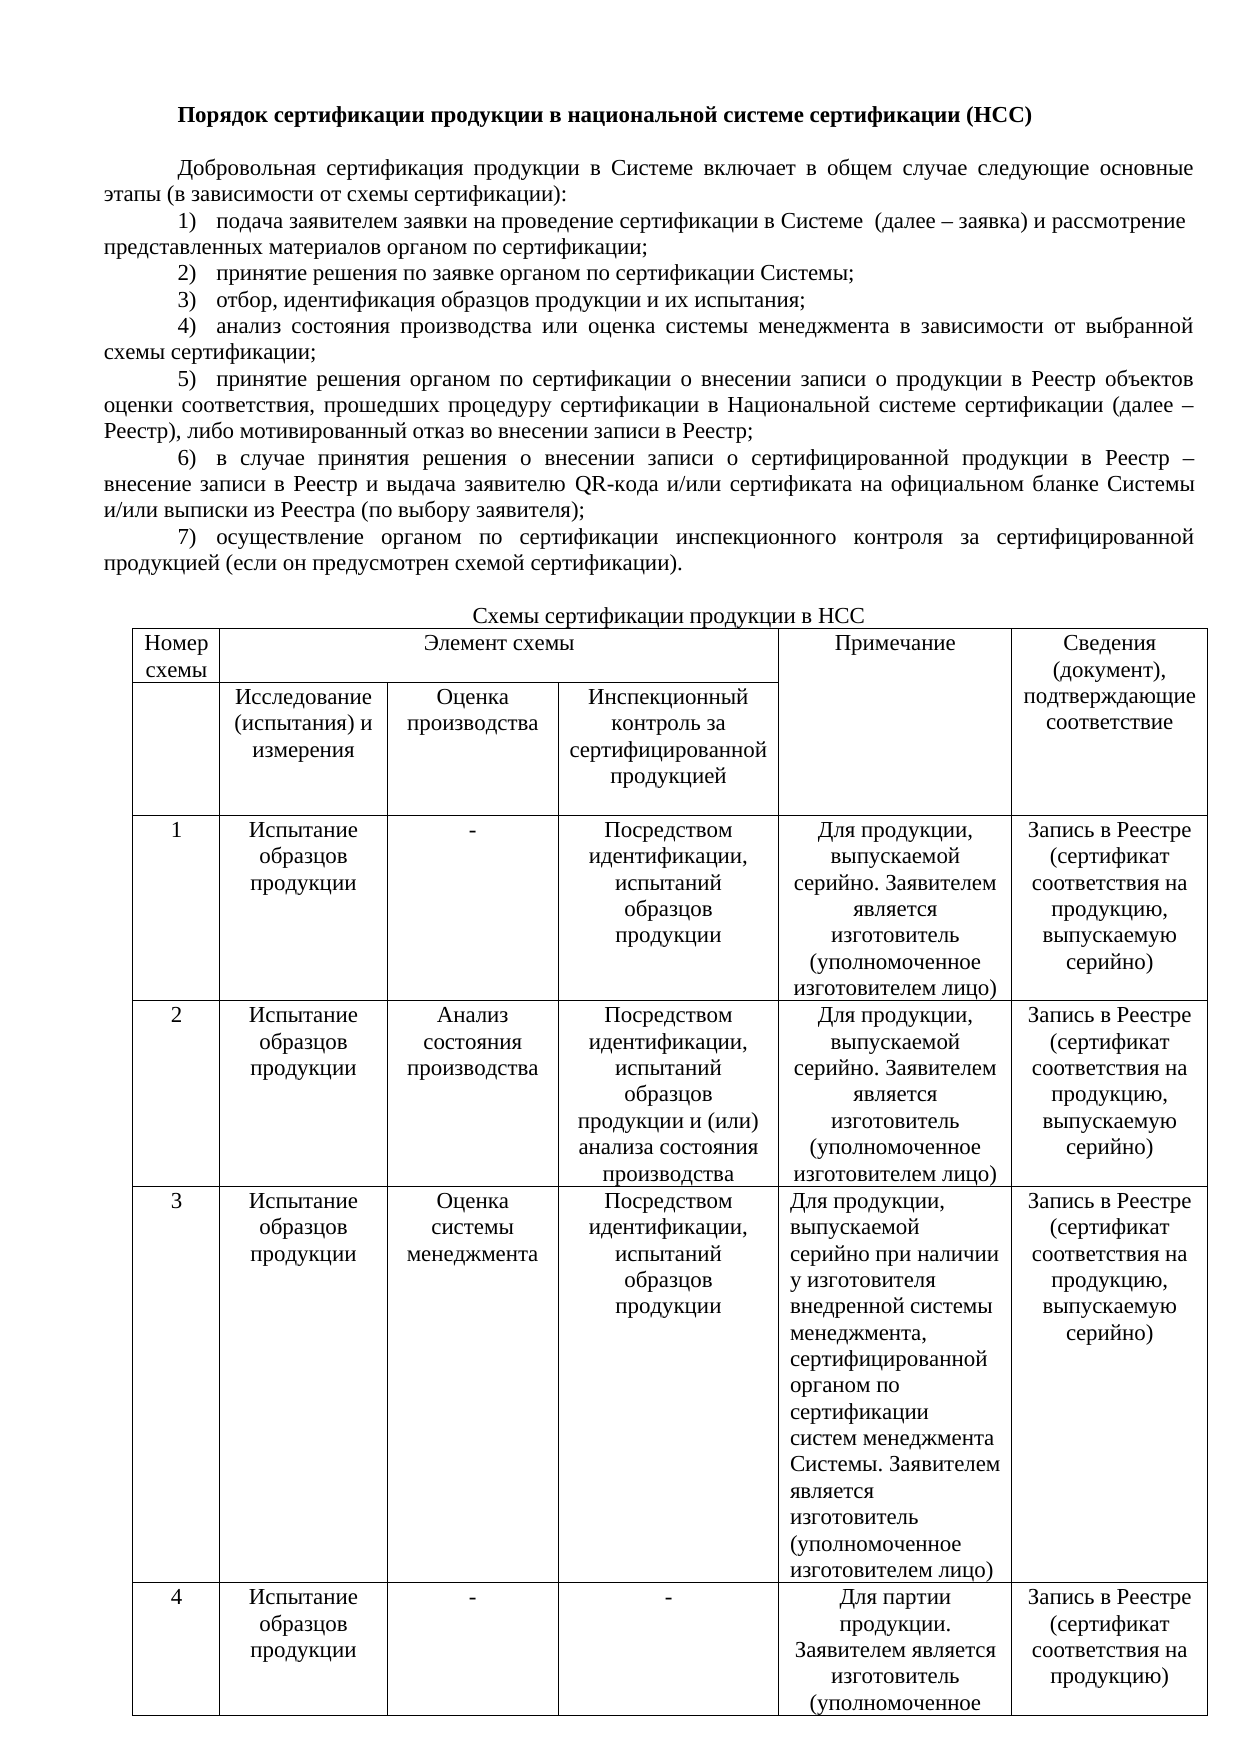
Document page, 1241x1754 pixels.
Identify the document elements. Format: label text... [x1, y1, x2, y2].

list принятие решения органом по сертификации о внесении записи о продукции в Реестр объектов оценки соответствия, прошедших процедуру сертификации в Национальной системе сертификации (далее – Реестр), либо мотивированный отказ во внесении записи в Реестр; [103, 365, 1196, 444]
text Добровольная сертификация продукции в Системе включает в общем случае следующие основные этапы (в зависимости от схемы сертификации): [103, 154, 1196, 207]
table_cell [779, 1583, 1011, 1715]
table_cell Посредством идентификации, испытаний образцов продукции [559, 1187, 778, 1582]
text представленных материалов органом по сертификации; [103, 233, 1196, 259]
list подача заявителем заявки на проведение сертификации в Системе (далее – заявка) и рассмотрение [103, 207, 1196, 233]
table_cell - [388, 1583, 558, 1715]
table_cell Испытание образцов продукции [220, 816, 387, 1000]
table_cell Для продукции, выпускаемой серийно. Заявителем является изготовитель (уполномоченное изготовителем лицо) [779, 1001, 1011, 1186]
table_cell - [388, 816, 558, 1000]
table_cell Запись в Реестре (сертификат соответствия на продукцию, выпускаемую серийно) [1012, 816, 1207, 1000]
list принятие решения по заявке органом по сертификации Системы; [103, 259, 1196, 286]
table_header Номер схемы [133, 629, 219, 682]
table_header Примечание [779, 629, 1011, 815]
table_cell Посредством идентификации, испытаний образцов продукции и (или) анализа состояния производства [559, 1001, 778, 1186]
text Порядок сертификации продукции в национальной системе сертификации (НСС) [103, 101, 1196, 128]
table_cell Оценка системы менеджмента [388, 1187, 558, 1582]
table_cell 1 [133, 816, 219, 1000]
list анализ состояния производства или оценка системы менеджмента в зависимости от выбранной схемы сертификации; [103, 312, 1196, 365]
list осуществление органом по сертификации инспекционного контроля за сертифицированной продукцией (если он предусмотрен схемой сертификации). [103, 523, 1196, 576]
table_cell Испытание образцов продукции [220, 1187, 387, 1582]
table_cell Для продукции, выпускаемой серийно. Заявителем является изготовитель (уполномоченное изготовителем лицо) [779, 816, 1011, 1000]
table_cell 4 [133, 1583, 219, 1715]
table_cell 2 [133, 1001, 219, 1186]
text Схемы сертификации продукции в НСС [103, 602, 1196, 628]
table_cell Анализ состояния производства [388, 1001, 558, 1186]
table_cell Запись в Реестре (сертификат соответствия на продукцию, выпускаемую серийно) [1012, 1187, 1207, 1582]
list в случае принятия решения о внесении записи о сертифицированной продукции в Реестр – внесение записи в Реестр и выдача заявителю QR-кода и/или сертификата на официальном бланке Системы и/или выписки из Реестра (по выбору заявителя); [103, 444, 1196, 523]
table_cell Исследование (испытания) и измерения [220, 683, 387, 815]
table_cell Испытание образцов продукции [220, 1001, 387, 1186]
table_cell Для продукции, выпускаемой серийно при наличии у изготовителя внедренной системы менеджмента, сертифицированной органом по сертификации систем менеджмента Системы. Заявителем является изготовитель (уполномоченное изготовителем лицо) [779, 1187, 1011, 1582]
table_header Сведения (документ), подтверждающие соответствие [1012, 629, 1207, 815]
table_cell Инспекционный контроль за сертифицированной продукцией [559, 683, 778, 815]
table_cell Запись в Реестре (сертификат соответствия на продукцию, выпускаемую серийно) [1012, 1001, 1207, 1186]
table_cell Посредством идентификации, испытаний образцов продукции [559, 816, 778, 1000]
table_cell 3 [133, 1187, 219, 1582]
table_cell - [559, 1583, 778, 1715]
table_cell [133, 683, 219, 815]
table_header Элемент схемы [220, 629, 778, 682]
list отбор, идентификация образцов продукции и их испытания; [103, 286, 1196, 312]
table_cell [1012, 1583, 1207, 1715]
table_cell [220, 1583, 387, 1715]
table_cell Оценка производства [388, 683, 558, 815]
